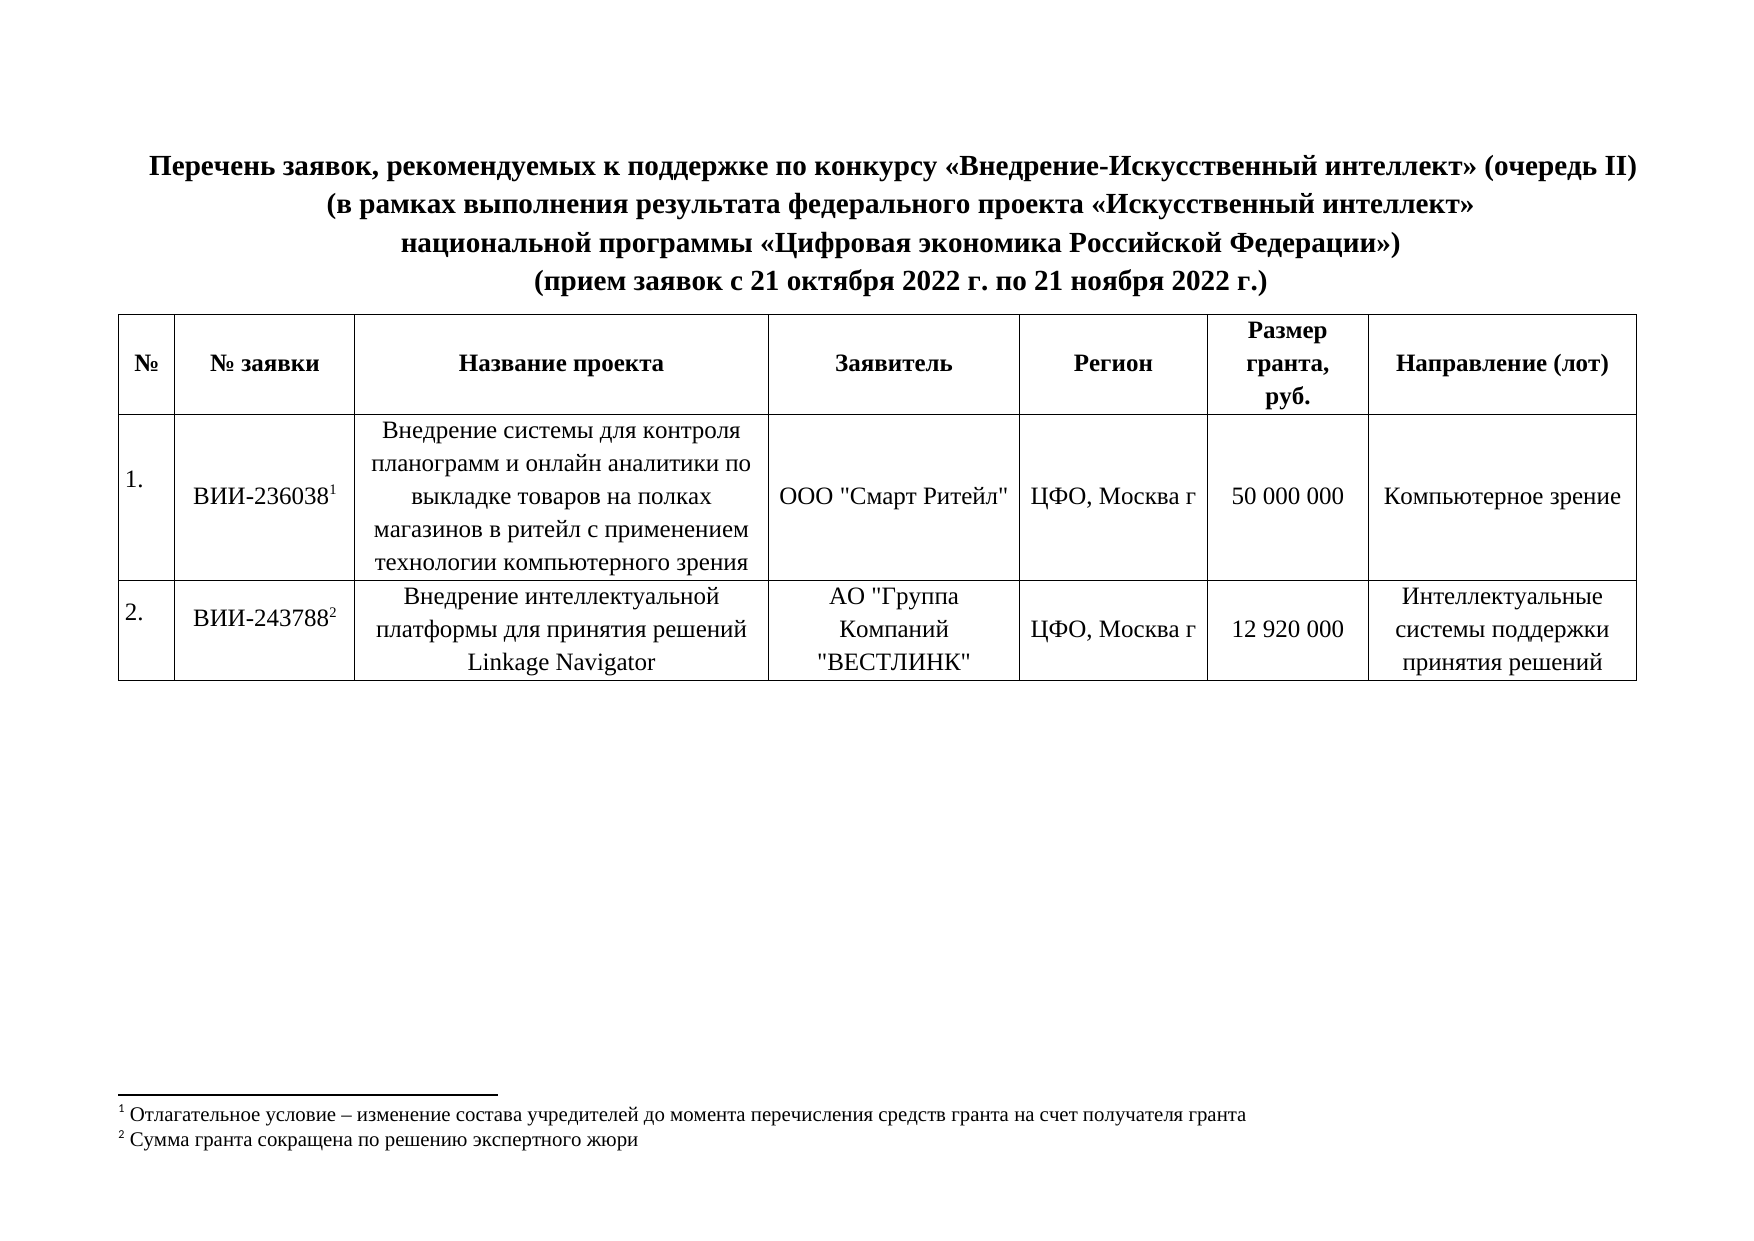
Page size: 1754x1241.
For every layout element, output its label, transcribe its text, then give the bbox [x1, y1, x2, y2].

table_header Заявитель [769, 315, 1019, 414]
table_header Размер гранта, руб. [1208, 315, 1368, 414]
table_cell [119, 415, 174, 580]
table_cell 12 920 000 [1208, 581, 1368, 679]
table_cell ВИИ-243788 [175, 581, 354, 679]
table_cell 50 000 000 [1208, 415, 1368, 580]
text Перечень заявок, рекомендуемых к поддержке по конкурсу «Внедрение-Искусственный интеллект» (очередь II) (в рамках выполнения результата федерального проекта «Искусственный интеллект» национальной программы «Цифровая экономика Российской Федерации») (прием заявок с 21 октября 2022 г. по 21 ноября 2022 г.) [103, 148, 1683, 297]
table_header Направление (лот) [1369, 315, 1636, 414]
table_cell ЦФО, Москва г [1020, 581, 1207, 679]
table_cell Интеллектуальные системы поддержки принятия решений [1369, 581, 1636, 679]
table_header Название проекта [355, 315, 768, 414]
table_cell АО "Группа Компаний "ВЕСТЛИНК" [769, 581, 1019, 679]
table_header Регион [1020, 315, 1207, 414]
table_cell Внедрение интеллектуальной платформы для принятия решений Linkage Navigator [355, 581, 768, 679]
table_cell ВИИ-236038 [175, 415, 354, 580]
table_cell ООО "Смарт Ритейл" [769, 415, 1019, 580]
table_cell Компьютерное зрение [1369, 415, 1636, 580]
table_cell Внедрение системы для контроля планограмм и онлайн аналитики по выкладке товаров на полках магазинов в ритейл с применением технологии компьютерного зрения [355, 415, 768, 580]
table_header № [119, 315, 174, 414]
table_cell [119, 581, 174, 679]
table_cell ЦФО, Москва г [1020, 415, 1207, 580]
table_header № заявки [175, 315, 354, 414]
